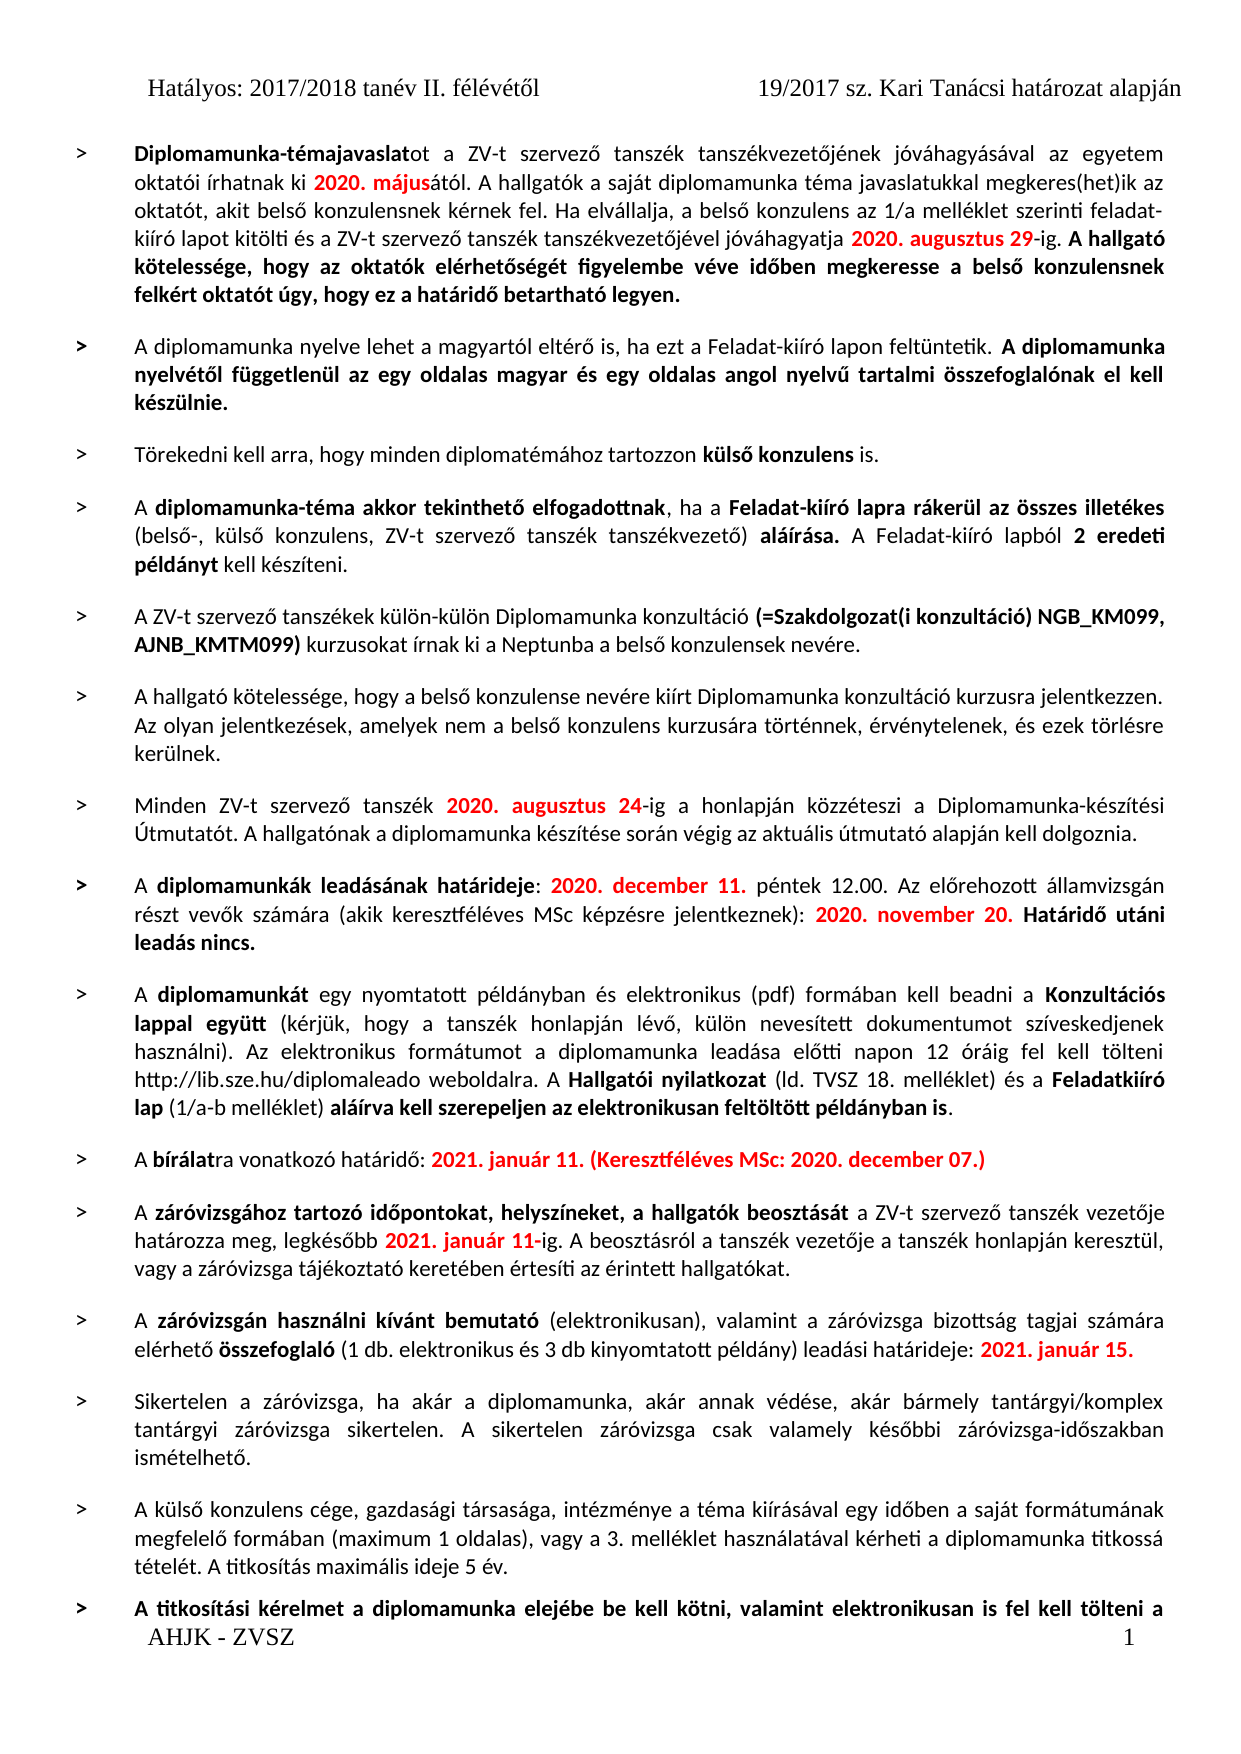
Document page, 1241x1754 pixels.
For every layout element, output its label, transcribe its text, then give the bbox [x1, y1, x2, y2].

list A külső konzulens cége, gazdasági társasága, intézménye a téma kiírásával egy időben a saját formátumának megfelelő formában (maximum 1 oldalas), vagy a 3. melléklet használatával kérheti a diplomamunka titkossá tételét. A titkosítás maximális ideje 5 év. [75, 1493, 1165, 1580]
list A hallgató kötelessége, hogy a belső konzulense nevére kiírt Diplomamunka konzultáció kurzusra jelentkezzen. Az olyan jelentkezések, amelyek nem a belső konzulens kurzusára történnek, érvénytelenek, és ezek törlésre kerülnek. [75, 680, 1165, 767]
list Sikertelen a záróvizsga, ha akár a diplomamunka, akár annak védése, akár bármely tantárgyi/komplex tantárgyi záróvizsga sikertelen. A sikertelen záróvizsga csak valamely későbbi záróvizsga-időszakban ismételhető. [75, 1385, 1165, 1471]
list A diplomamunka-téma akkor tekinthető elfogadottnak, ha a Feladat-kiíró lapra rákerül az összes illetékes (belső-, külső konzulens, ZV-t szervező tanszék tanszékvezető) aláírása. A Feladat-kiíró lapból 2 eredeti példányt kell készíteni. [75, 491, 1165, 578]
list A záróvizsgán használni kívánt bemutató (elektronikusan), valamint a záróvizsga bizottság tagjai számára elérhető összefoglaló (1 db. elektronikus és 3 db kinyomtatott példány) leadási határideje: 2021. január 15. [75, 1304, 1165, 1363]
list Minden ZV-t szervező tanszék 2020. augusztus 24-ig a honlapján közzéteszi a Diplomamunka-készítési Útmutatót. A hallgatónak a diplomamunka készítése során végig az aktuális útmutató alapján kell dolgoznia. [75, 789, 1165, 848]
list A bírálatra vonatkozó határidő: 2021. január 11. (Keresztféléves MSc: 2020. december 07.) [75, 1143, 1165, 1173]
list Diplomamunka-témajavaslatot a ZV-t szervező tanszék tanszékvezetőjének jóváhagyásával az egyetem oktatói írhatnak ki 2020. májusától. A hallgatók a saját diplomamunka téma javaslatukkal megkeres(het)ik az oktatót, akit belső konzulensnek kérnek fel. Ha elvállalja, a belső konzulens az 1/a melléklet szerinti feladat-kiíró lapot kitölti és a ZV-t szervező tanszék tanszékvezetőjével jóváhagyatja 2020. augusztus 29-ig. A hallgató kötelessége, hogy az oktatók elérhetőségét figyelembe véve időben megkeresse a belső konzulensnek felkért oktatót úgy, hogy ez a határidő betartható legyen. [75, 137, 1165, 308]
list Törekedni kell arra, hogy minden diplomatémához tartozzon külső konzulens is. [75, 438, 1165, 469]
list A diplomamunkát egy nyomtatott példányban és elektronikus (pdf) formában kell beadni a Konzultációs lappal együtt (kérjük, hogy a tanszék honlapján lévő, külön nevesített dokumentumot szíveskedjenek használni). Az elektronikus formátumot a diplomamunka leadása előtti napon 12 óráig fel kell tölteni http://lib.sze.hu/diplomaleado weboldalra. A Hallgatói nyilatkozat (ld. TVSZ 18. melléklet) és a Feladatkiíró lap (1/a-b melléklet) aláírva kell szerepeljen az elektronikusan feltöltött példányban is. [75, 978, 1165, 1121]
list A diplomamunkák leadásának határideje: 2020. december 11. péntek 12.00. Az előrehozott államvizsgán részt vevők számára (akik keresztféléves MSc képzésre jelentkeznek): 2020. november 20. Határidő utáni leadás nincs. [75, 870, 1165, 956]
list A záróvizsgához tartozó időpontokat, helyszíneket, a hallgatók beosztását a ZV-t szervező tanszék vezetője határozza meg, legkésőbb 2021. január 11-ig. A beosztásról a tanszék vezetője a tanszék honlapján keresztül, vagy a záróvizsga tájékoztató keretében értesíti az érintett hallgatókat. [75, 1196, 1165, 1282]
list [75, 1593, 1165, 1623]
list A ZV-t szervező tanszékek külön-külön Diplomamunka konzultáció (=Szakdolgozat(i konzultáció) NGB_KM099, AJNB_KMTM099) kurzusokat írnak ki a Neptunba a belső konzulensek nevére. [75, 600, 1165, 658]
list A diplomamunka nyelve lehet a magyartól eltérő is, ha ezt a Feladat-kiíró lapon feltüntetik. A diplomamunka nyelvétől függetlenül az egy oldalas magyar és egy oldalas angol nyelvű tartalmi összefoglalónak el kell készülnie. [75, 330, 1165, 416]
